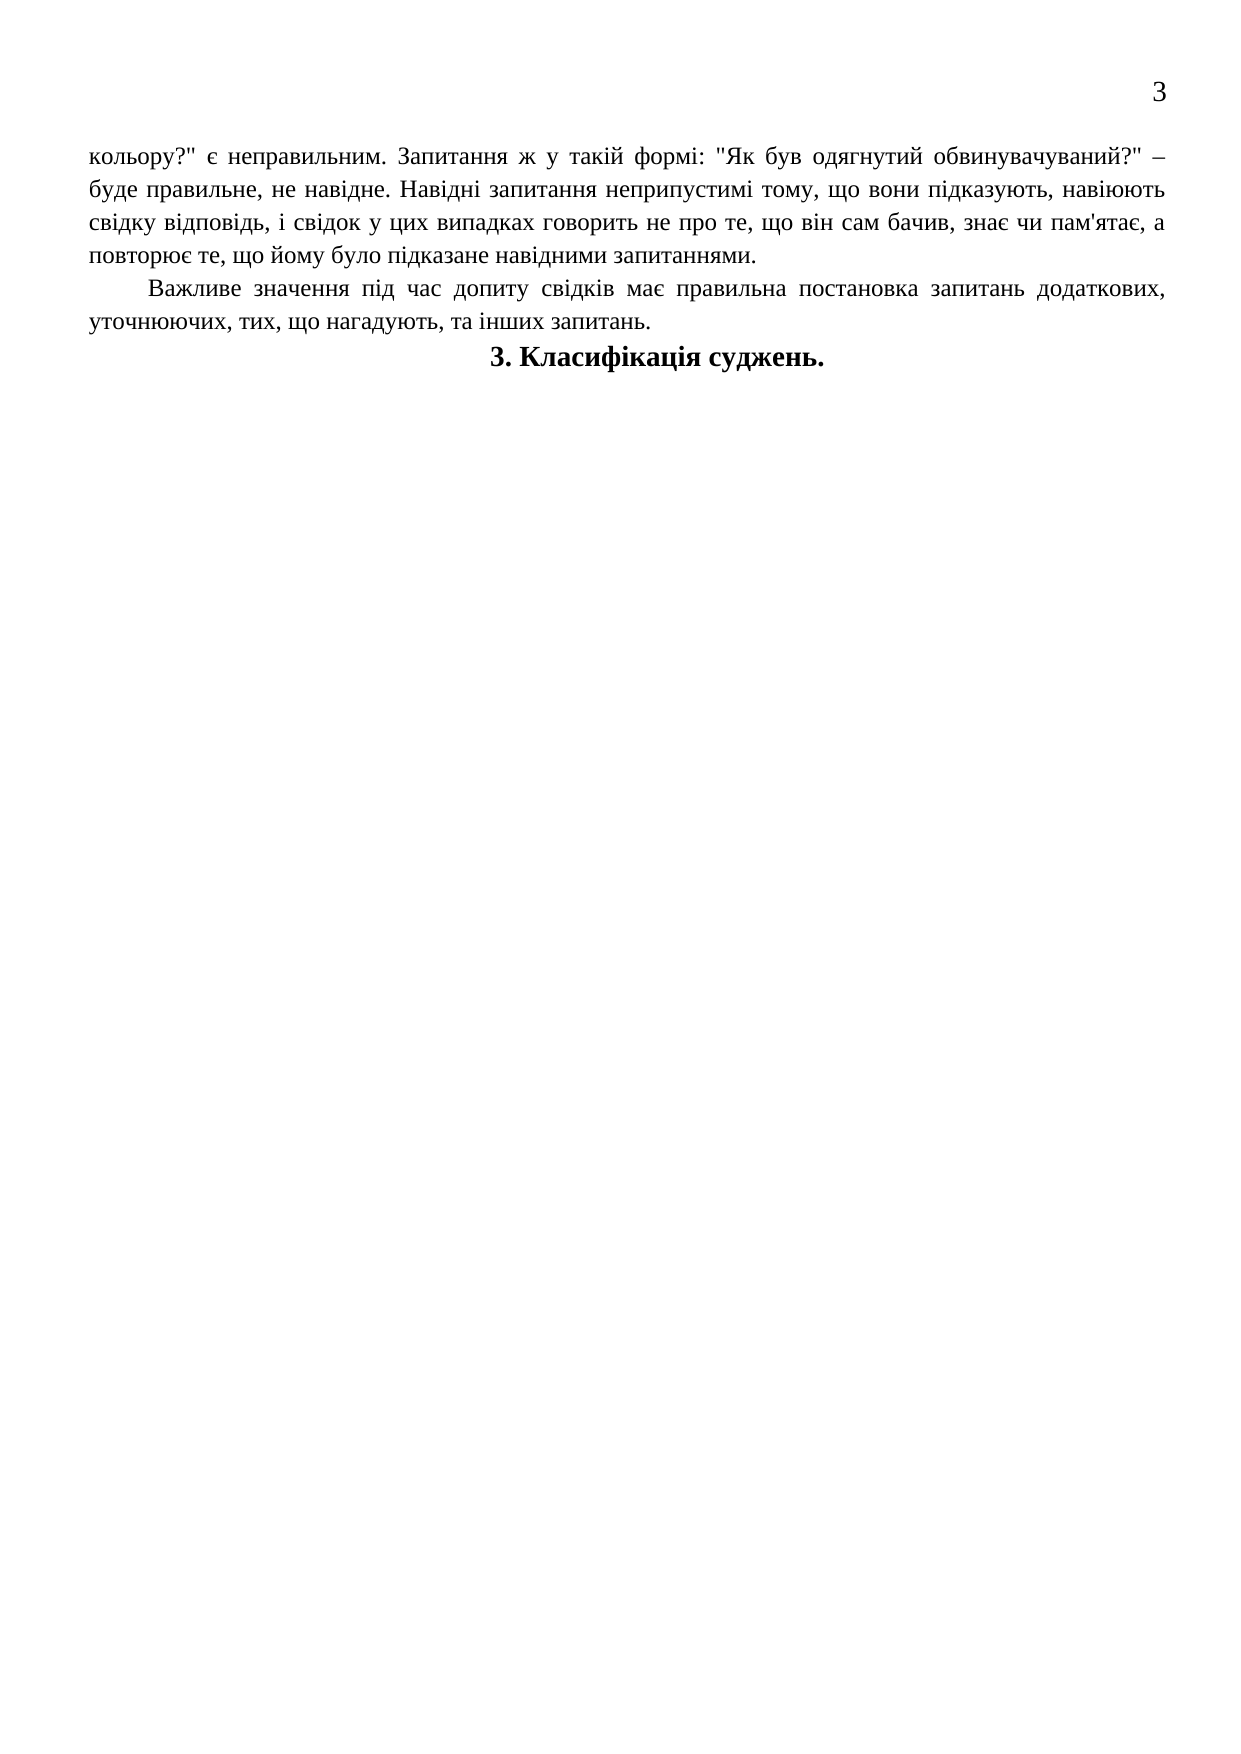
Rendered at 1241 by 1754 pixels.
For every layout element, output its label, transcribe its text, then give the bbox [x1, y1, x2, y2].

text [89, 141, 1167, 269]
text 3. Класифікація суджень. [89, 339, 1167, 372]
text Важливе значення під час допиту свідків має правильна постановка запитань додаткових, уточнюючих, тих, що нагадують, та інших запитань. [89, 273, 1167, 335]
